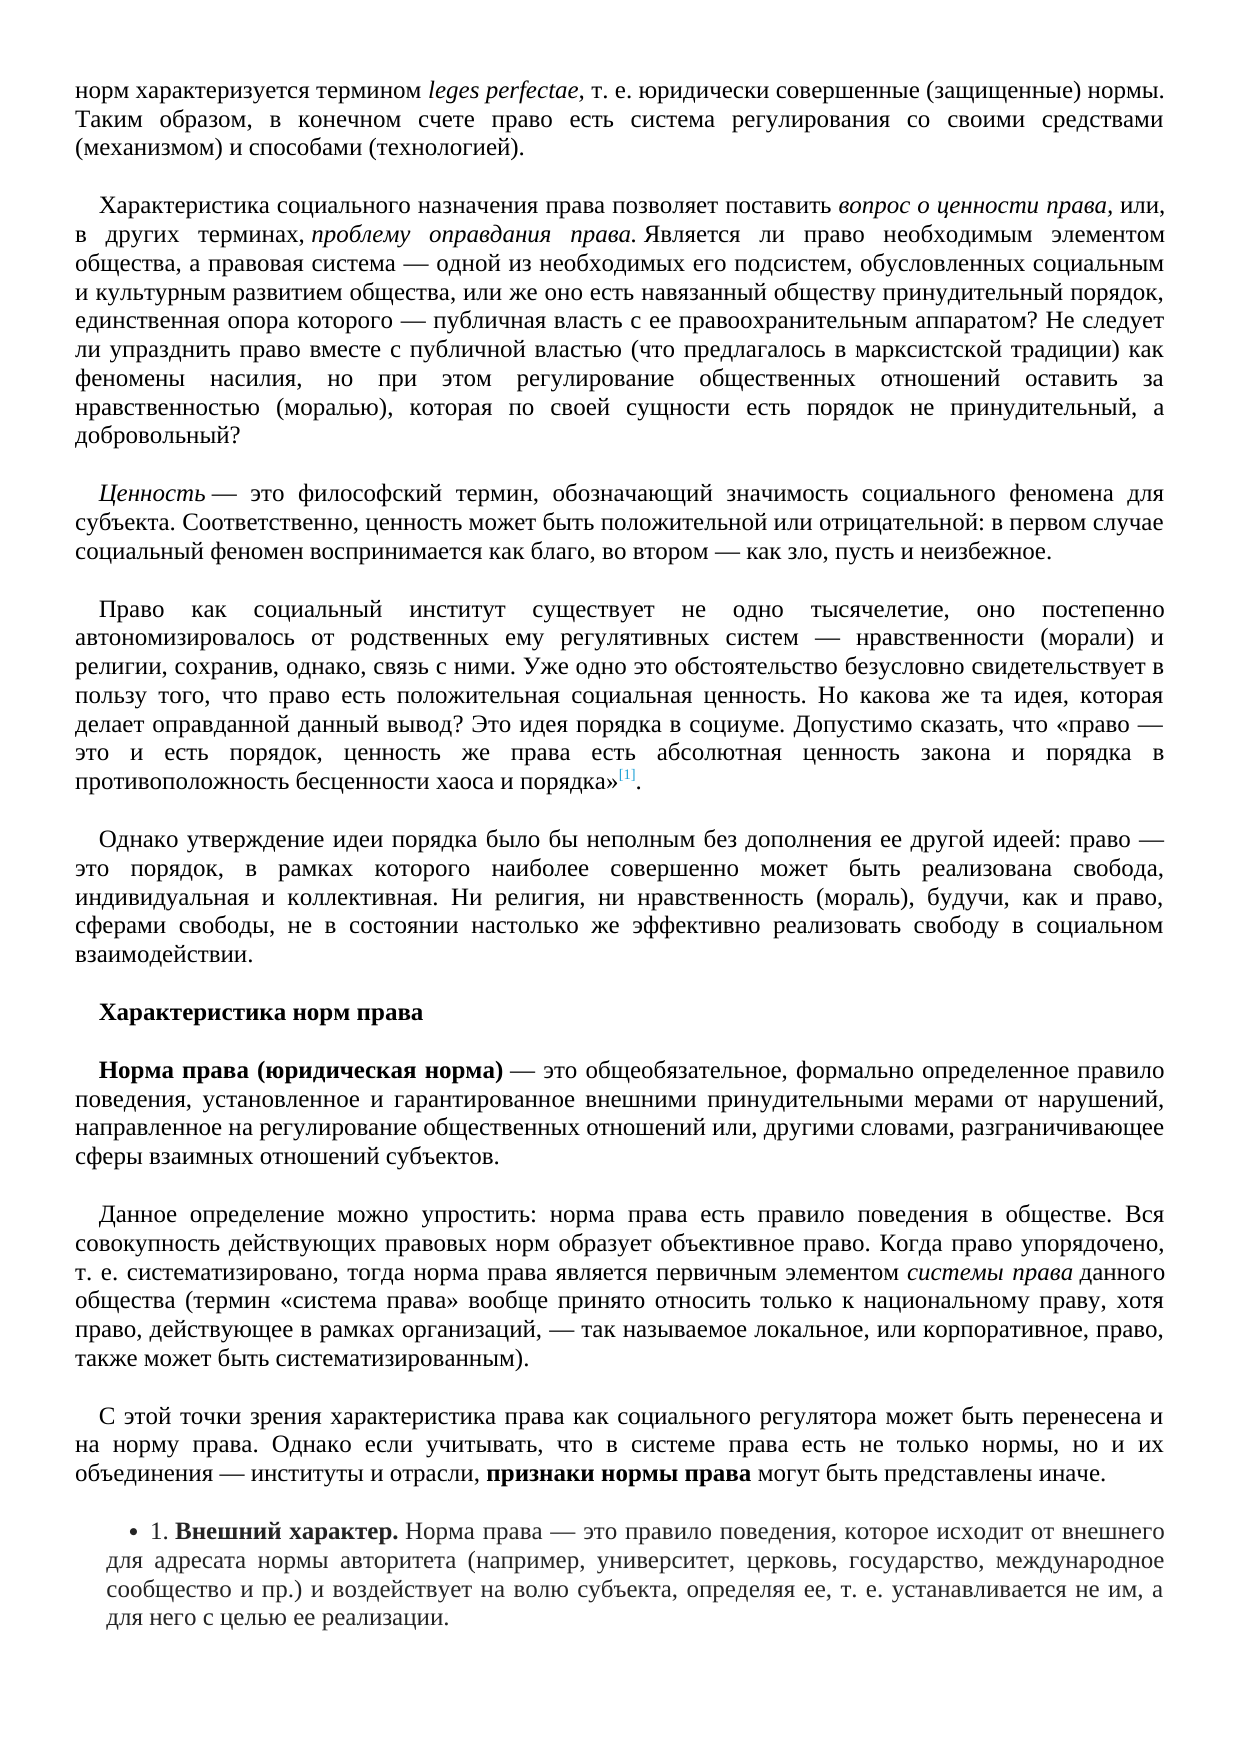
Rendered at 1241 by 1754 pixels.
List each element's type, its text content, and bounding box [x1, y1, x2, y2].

text Однако утверждение идеи порядка было бы неполным без дополнения ее другой идеей: право — это порядок, в рамках которого наиболее совершенно может быть реализована свобода, индивидуальная и коллективная. Ни религия, ни нравственность (мораль), будучи, как и право, сферами свободы, не в состоянии настолько же эффективно реализовать свободу в социальном взаимодействии. [75, 824, 1165, 968]
text Норма права (юридическая норма) — это общеобязательное, формально определенное правило поведения, установленное и гарантированное внешними принудительными мерами от нарушений, направленное на регулирование общественных отношений или, другими словами, разграничивающее сферы взаимных отношений субъектов. [75, 1055, 1165, 1170]
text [75, 75, 1165, 161]
text Данное определение можно упростить: норма права есть правило поведения в обществе. Вся совокупность действующих правовых норм образует объективное право. Когда право упорядочено, т. е. систематизировано, тогда норма права является первичным элементом системы права данного общества (термин «система права» вообще принято относить только к национальному праву, хотя право, действующее в рамках организаций, — так называемое локальное, или корпоративное, право, также может быть систематизированным). [75, 1199, 1165, 1372]
text С этой точки зрения характеристика права как социального регулятора может быть перенесена и на норму права. Однако если учитывать, что в системе права есть не только нормы, но и их объединения — институты и отрасли, признаки нормы права могут быть представлены иначе. [75, 1401, 1165, 1487]
text Право как социальный институт существует не одно тысячелетие, оно постепенно автономизировалось от родственных ему регулятивных систем — нравственности (морали) и религии, сохранив, однако, связь с ними. Уже одно это обстоятельство безусловно свидетельствует в пользу того, что право есть положительная социальная ценность. Но какова же та идея, которая делает оправданной данный вывод? Это идея порядка в социуме. Допустимо сказать, что «право — это и есть порядок, ценность же права есть абсолютная ценность закона и порядка в противоположность бесценности хаоса и порядка»[1]. [75, 594, 1165, 795]
text Ценность — это философский термин, обозначающий значимость социального феномена для субъекта. Соответственно, ценность может быть положительной или отрицательной: в первом случае социальный феномен воспринимается как благо, во втором — как зло, пусть и неизбежное. [75, 478, 1165, 564]
list 1. Внешний характер. Норма права — это правило поведения, которое исходит от внешнего для адресата нормы авторитета (например, университет, церковь, государство, международное сообщество и пр.) и воздействует на волю субъекта, определяя ее, т. е. устанавливается не им, а для него с целью ее реализации. [106, 1516, 1165, 1631]
text Характеристика социального назначения права позволяет поставить вопрос о ценности права, или, в других терминах, проблему оправдания права. Является ли право необходимым элементом общества, а правовая система — одной из необходимых его подсистем, обусловленных социальным и культурным развитием общества, или же оно есть навязанный обществу принудительный порядок, единственная опора которого — публичная власть с ее правоохранительным аппаратом? Не следует ли упразднить право вместе с публичной властью (что предлагалось в марксистской традиции) как феномены насилия, но при этом регулирование общественных отношений оставить за нравственностью (моралью), которая по своей сущности есть порядок не принудительный, а добровольный? [75, 190, 1165, 449]
text Характеристика норм права [75, 997, 1165, 1026]
